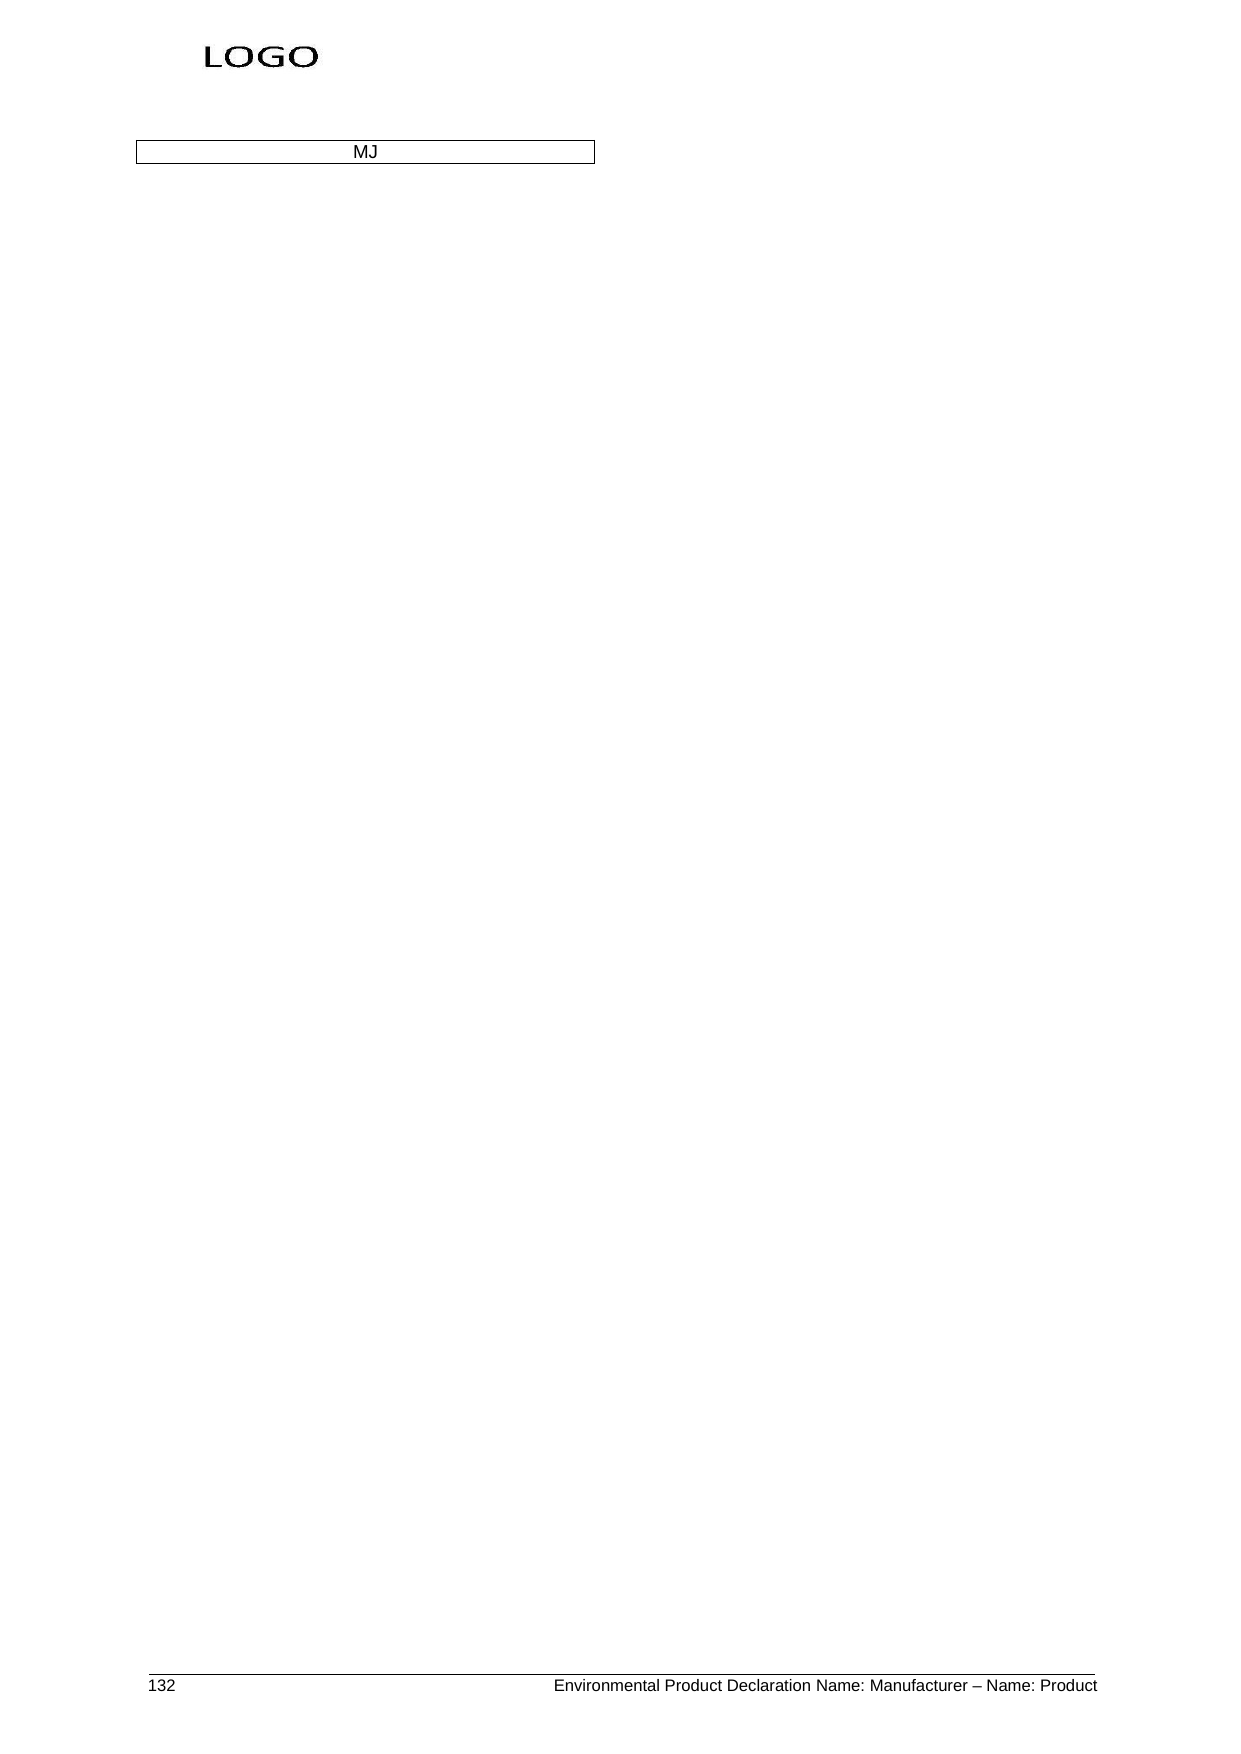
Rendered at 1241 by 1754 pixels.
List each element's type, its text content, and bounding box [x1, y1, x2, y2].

picture [148, 13, 623, 102]
table_cell MJ [137, 141, 594, 162]
